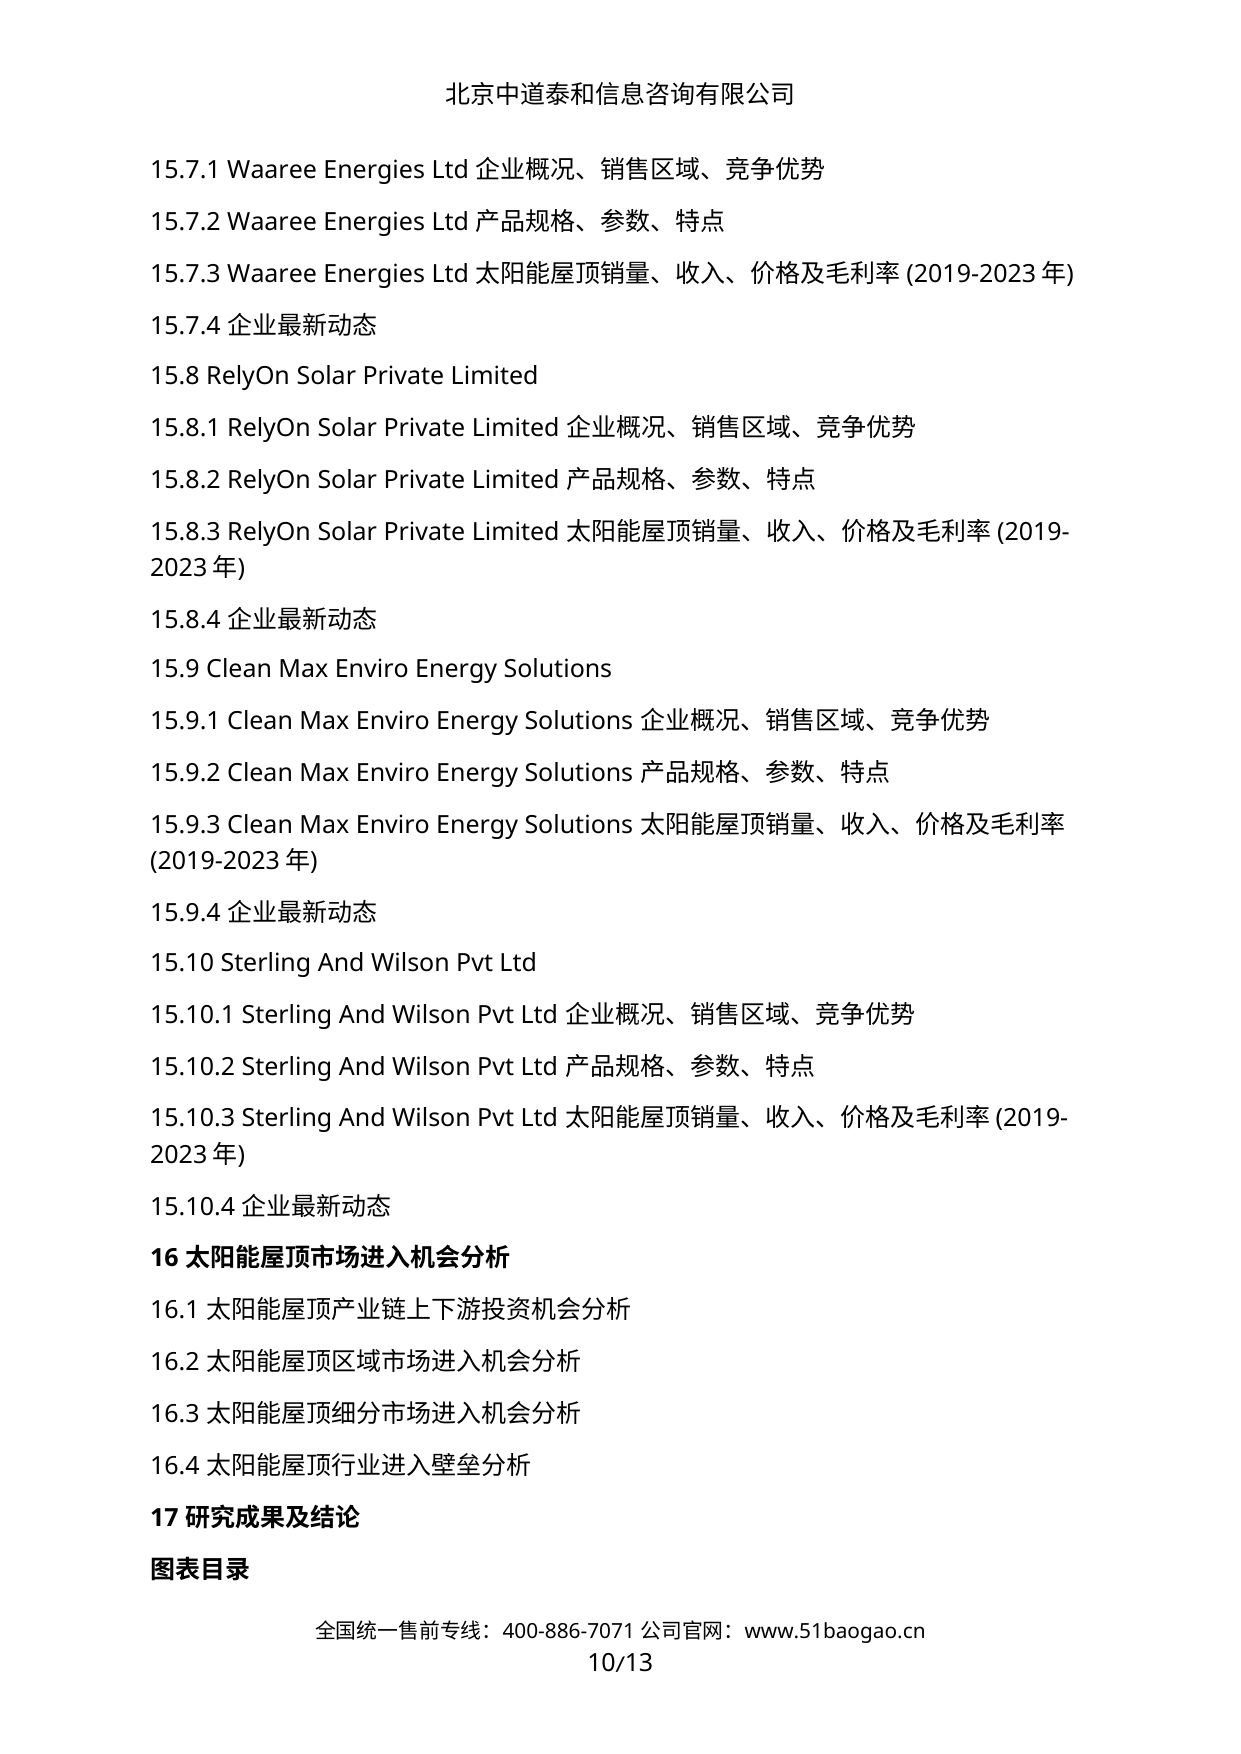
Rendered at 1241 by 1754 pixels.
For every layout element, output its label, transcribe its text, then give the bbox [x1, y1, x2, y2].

text 15.7.1 Waaree Energies Ltd 企业概况、销售区域、竞争优势 [150, 150, 1090, 186]
text 15.7.4 企业最新动态 [150, 306, 1090, 342]
text 17 研究成果及结论 [150, 1497, 1090, 1533]
text 16.2 太阳能屋顶区域市场进入机会分析 [150, 1342, 1090, 1378]
text 16 太阳能屋顶市场进入机会分析 [150, 1238, 1090, 1274]
text 15.9.4 企业最新动态 [150, 892, 1090, 929]
text 15.10.3 Sterling And Wilson Pvt Ltd 太阳能屋顶销量、收入、价格及毛利率 (2019-2023年) [150, 1098, 1090, 1170]
text 15.9.2 Clean Max Enviro Energy Solutions 产品规格、参数、特点 [150, 752, 1090, 789]
text 15.10.2 Sterling And Wilson Pvt Ltd 产品规格、参数、特点 [150, 1046, 1090, 1082]
text 15.8.1 RelyOn Solar Private Limited 企业概况、销售区域、竞争优势 [150, 407, 1090, 443]
text 15.7.2 Waaree Energies Ltd 产品规格、参数、特点 [150, 202, 1090, 238]
text 15.8.3 RelyOn Solar Private Limited 太阳能屋顶销量、收入、价格及毛利率 (2019-2023年) [150, 511, 1090, 583]
text 15.8.2 RelyOn Solar Private Limited 产品规格、参数、特点 [150, 459, 1090, 495]
text 15.10.1 Sterling And Wilson Pvt Ltd 企业概况、销售区域、竞争优势 [150, 994, 1090, 1030]
text 16.1 太阳能屋顶产业链上下游投资机会分析 [150, 1290, 1090, 1326]
text 16.4 太阳能屋顶行业进入壁垒分析 [150, 1445, 1090, 1482]
text 15.7.3 Waaree Energies Ltd 太阳能屋顶销量、收入、价格及毛利率 (2019-2023年) [150, 254, 1090, 290]
text 15.10.4 企业最新动态 [150, 1186, 1090, 1222]
text 15.10 Sterling And Wilson Pvt Ltd [150, 944, 1090, 978]
text 15.9.1 Clean Max Enviro Energy Solutions 企业概况、销售区域、竞争优势 [150, 701, 1090, 737]
text 15.8.4 企业最新动态 [150, 599, 1090, 635]
text 15.8 RelyOn Solar Private Limited [150, 357, 1090, 392]
text 15.9 Clean Max Enviro Energy Solutions [150, 651, 1090, 685]
text 图表目录 [150, 1549, 1090, 1585]
text 16.3 太阳能屋顶细分市场进入机会分析 [150, 1393, 1090, 1430]
text 15.9.3 Clean Max Enviro Energy Solutions 太阳能屋顶销量、收入、价格及毛利率 (2019-2023年) [150, 804, 1090, 877]
